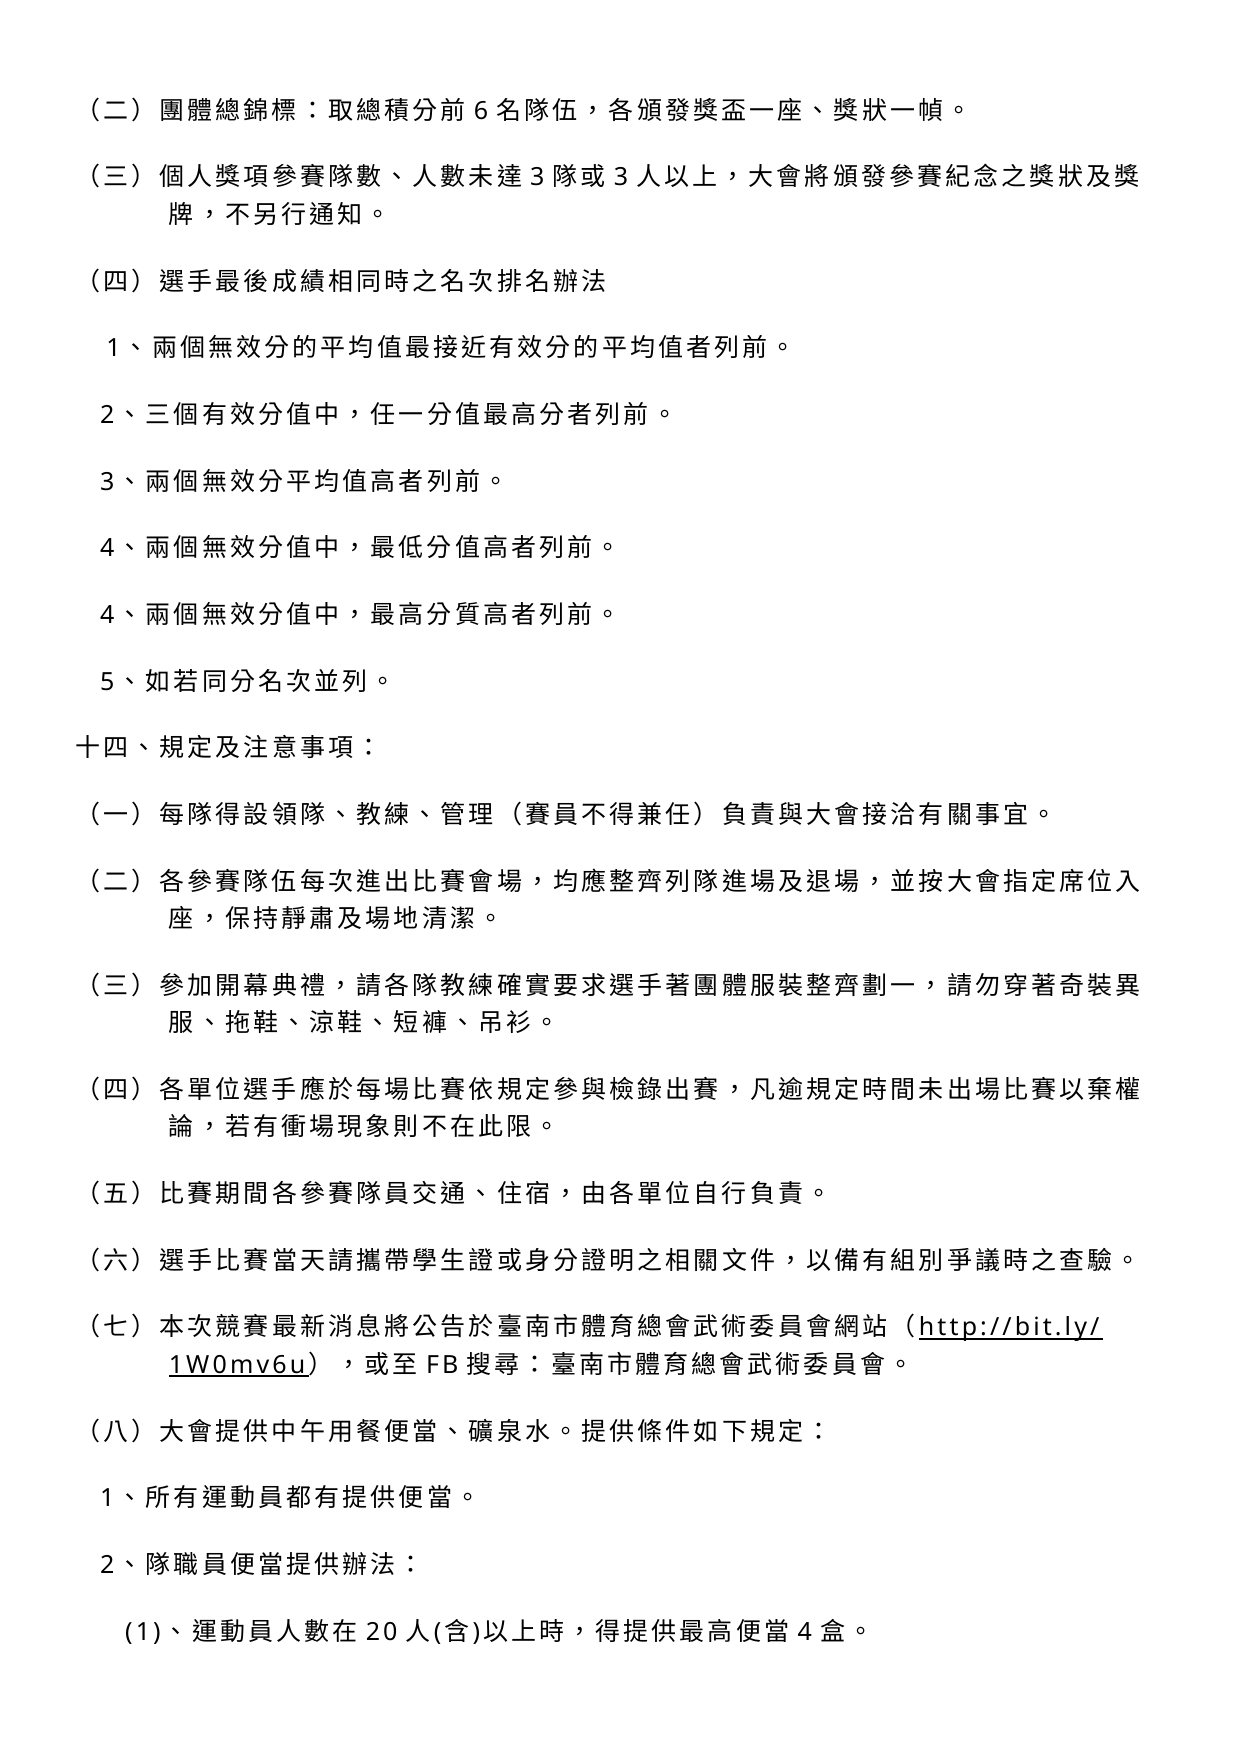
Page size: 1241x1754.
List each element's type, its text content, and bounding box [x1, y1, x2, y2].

text 3、兩個無效分平均值高者列前。 [100, 460, 1165, 498]
text （四）各單位選手應於每場比賽依規定參與檢錄出賽，凡逾規定時間未出場比賽以棄權論，若有衝場現象則不在此限。 [75, 1069, 1165, 1144]
text （六）選手比賽當天請攜帶學生證或身分證明之相關文件，以備有組別爭議時之查驗。 [75, 1239, 1165, 1277]
text （三）參加開幕典禮，請各隊教練確實要求選手著團體服裝整齊劃一，請勿穿著奇裝異服、拖鞋、涼鞋、短褲、吊衫。 [75, 964, 1165, 1039]
text (1)、運動員人數在20人(含)以上時，得提供最高便當4盒。 [125, 1610, 1165, 1648]
text （二）團體總錦標：取總積分前6名隊伍，各頒發獎盃一座、獎狀一幀。 [75, 89, 1165, 127]
text 4、兩個無效分值中，最低分值高者列前。 [100, 527, 1165, 564]
text 2、隊職員便當提供辦法： [100, 1544, 1165, 1581]
text 4、兩個無效分值中，最高分質高者列前。 [100, 594, 1165, 631]
text （八）大會提供中午用餐便當、礦泉水。提供條件如下規定： [75, 1410, 1165, 1448]
text （三）個人獎項參賽隊數、人數未達3隊或3人以上，大會將頒發參賽紀念之獎狀及獎牌，不另行通知。 [75, 156, 1165, 231]
text （五）比賽期間各參賽隊員交通、住宿，由各單位自行負責。 [75, 1173, 1165, 1210]
text 1、兩個無效分的平均值最接近有效分的平均值者列前。 [75, 327, 1165, 364]
text （七）本次競賽最新消息將公告於臺南市體育總會武術委員會網站（http://bit.ly/1W0mv6u），或至FB搜尋：臺南市體育總會武術委員會。 [75, 1306, 1165, 1381]
text （四）選手最後成績相同時之名次排名辦法 [75, 260, 1165, 298]
text （二）各參賽隊伍每次進出比賽會場，均應整齊列隊進場及退場，並按大會指定席位入座，保持靜肅及場地清潔。 [75, 860, 1165, 935]
text 十四、規定及注意事項： [75, 727, 1165, 764]
text （一）每隊得設領隊、教練、管理（賽員不得兼任）負責與大會接洽有關事宜。 [75, 794, 1165, 831]
text 5、如若同分名次並列。 [100, 660, 1165, 698]
text 2、三個有效分值中，任一分值最高分者列前。 [100, 394, 1165, 431]
text 1、所有運動員都有提供便當。 [100, 1477, 1165, 1514]
